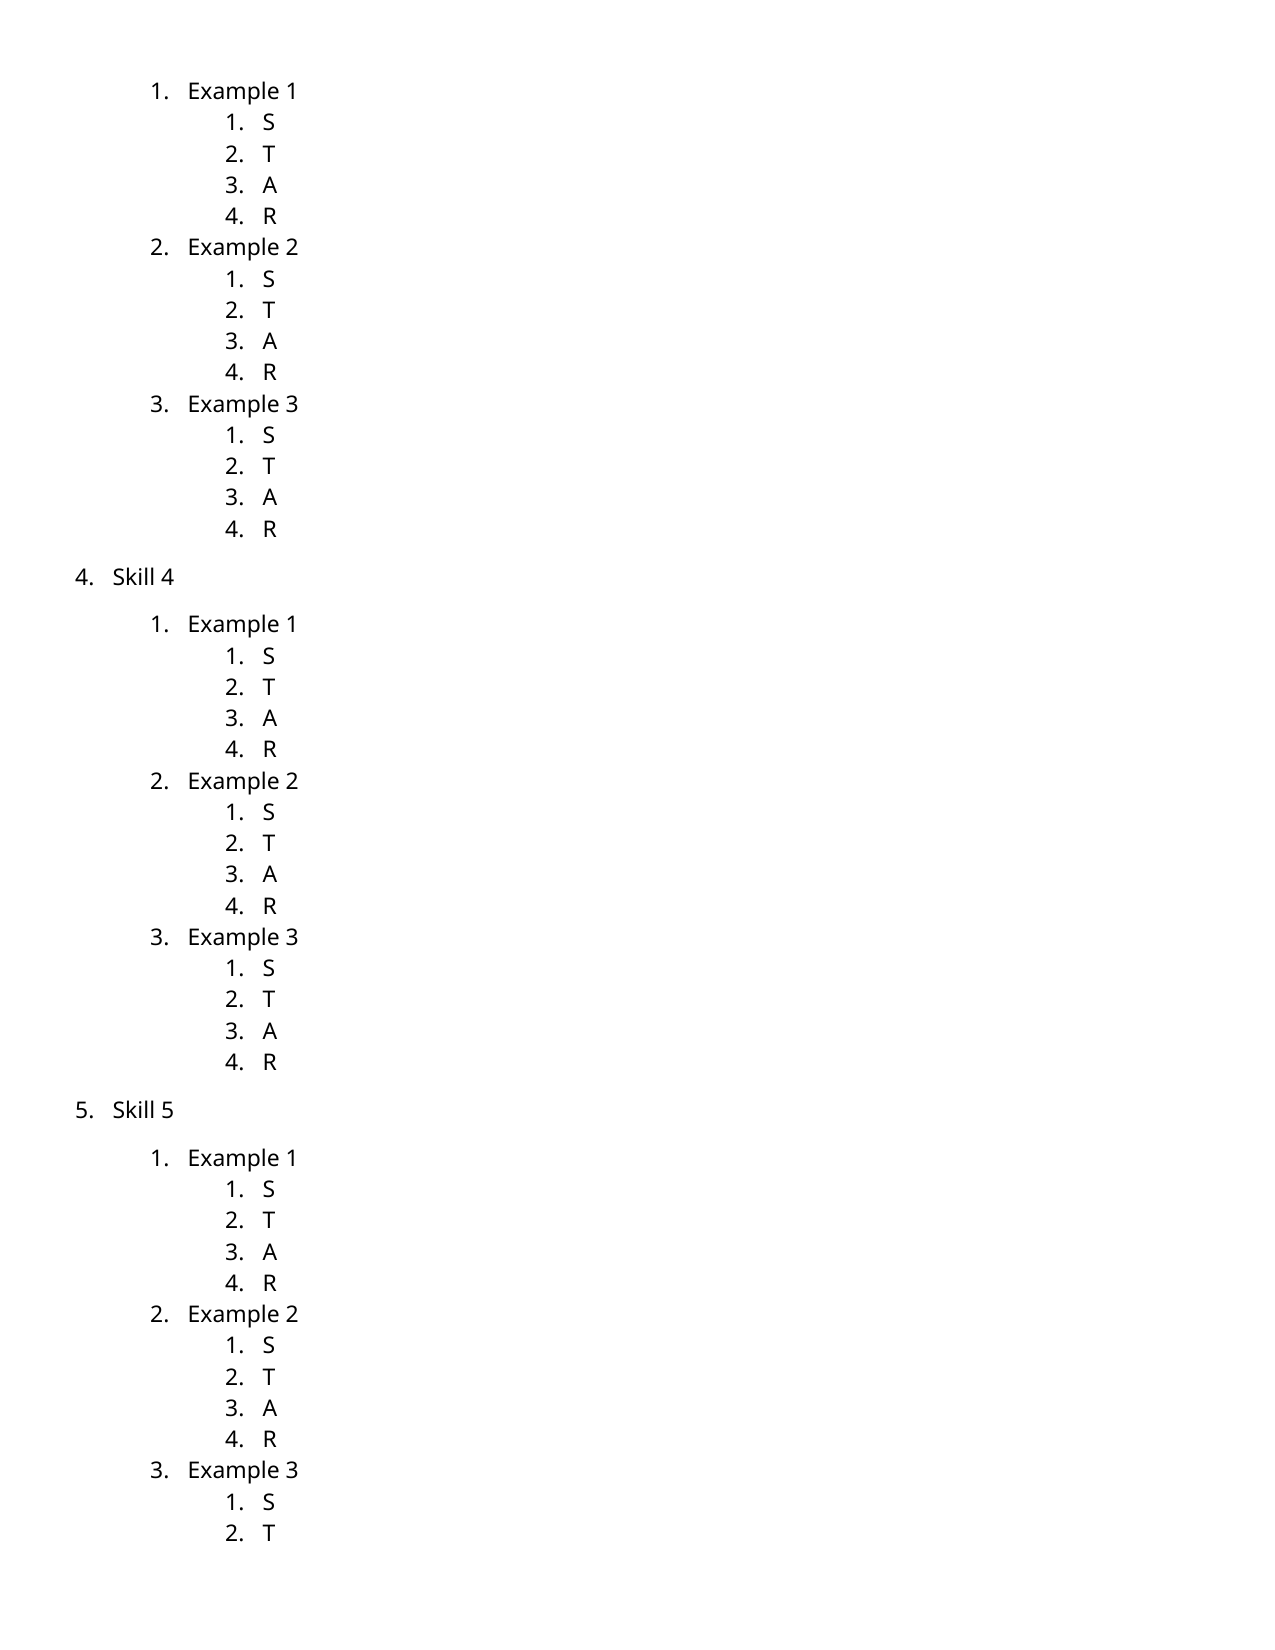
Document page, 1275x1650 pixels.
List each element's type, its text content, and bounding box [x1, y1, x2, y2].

list T [225, 137, 1200, 169]
list S [225, 1329, 1200, 1360]
list A [225, 1392, 1200, 1423]
list A [225, 702, 1200, 733]
list R [225, 200, 1200, 231]
list T [225, 1360, 1200, 1392]
list S [225, 1173, 1200, 1204]
list T [225, 827, 1200, 858]
list Example 1 [150, 608, 1200, 639]
list S [225, 1485, 1200, 1517]
list T [225, 671, 1200, 702]
list R [225, 512, 1200, 544]
list R [225, 733, 1200, 764]
list R [225, 889, 1200, 921]
list S [225, 639, 1200, 671]
list R [225, 1046, 1200, 1077]
list A [225, 325, 1200, 356]
list S [225, 106, 1200, 137]
list R [225, 1267, 1200, 1298]
list A [225, 858, 1200, 889]
list Example 3 [150, 1454, 1200, 1485]
list Example 2 [150, 764, 1200, 796]
list S [225, 419, 1200, 450]
list A [225, 1235, 1200, 1267]
list S [225, 262, 1200, 294]
list T [225, 983, 1200, 1014]
list R [225, 1423, 1200, 1454]
list S [225, 796, 1200, 827]
list A [225, 1014, 1200, 1046]
list T [225, 1204, 1200, 1235]
list S [225, 952, 1200, 983]
list R [225, 356, 1200, 387]
list Example 3 [150, 921, 1200, 952]
list Example 1 [150, 75, 1200, 106]
list Skill 4 [75, 560, 1200, 592]
list Skill 5 [75, 1094, 1200, 1125]
list A [225, 481, 1200, 512]
list Example 2 [150, 231, 1200, 262]
list T [225, 450, 1200, 481]
list Example 3 [150, 387, 1200, 419]
list A [225, 169, 1200, 200]
list Example 2 [150, 1298, 1200, 1329]
list Example 1 [150, 1142, 1200, 1173]
list T [225, 1517, 1200, 1548]
list T [225, 294, 1200, 325]
